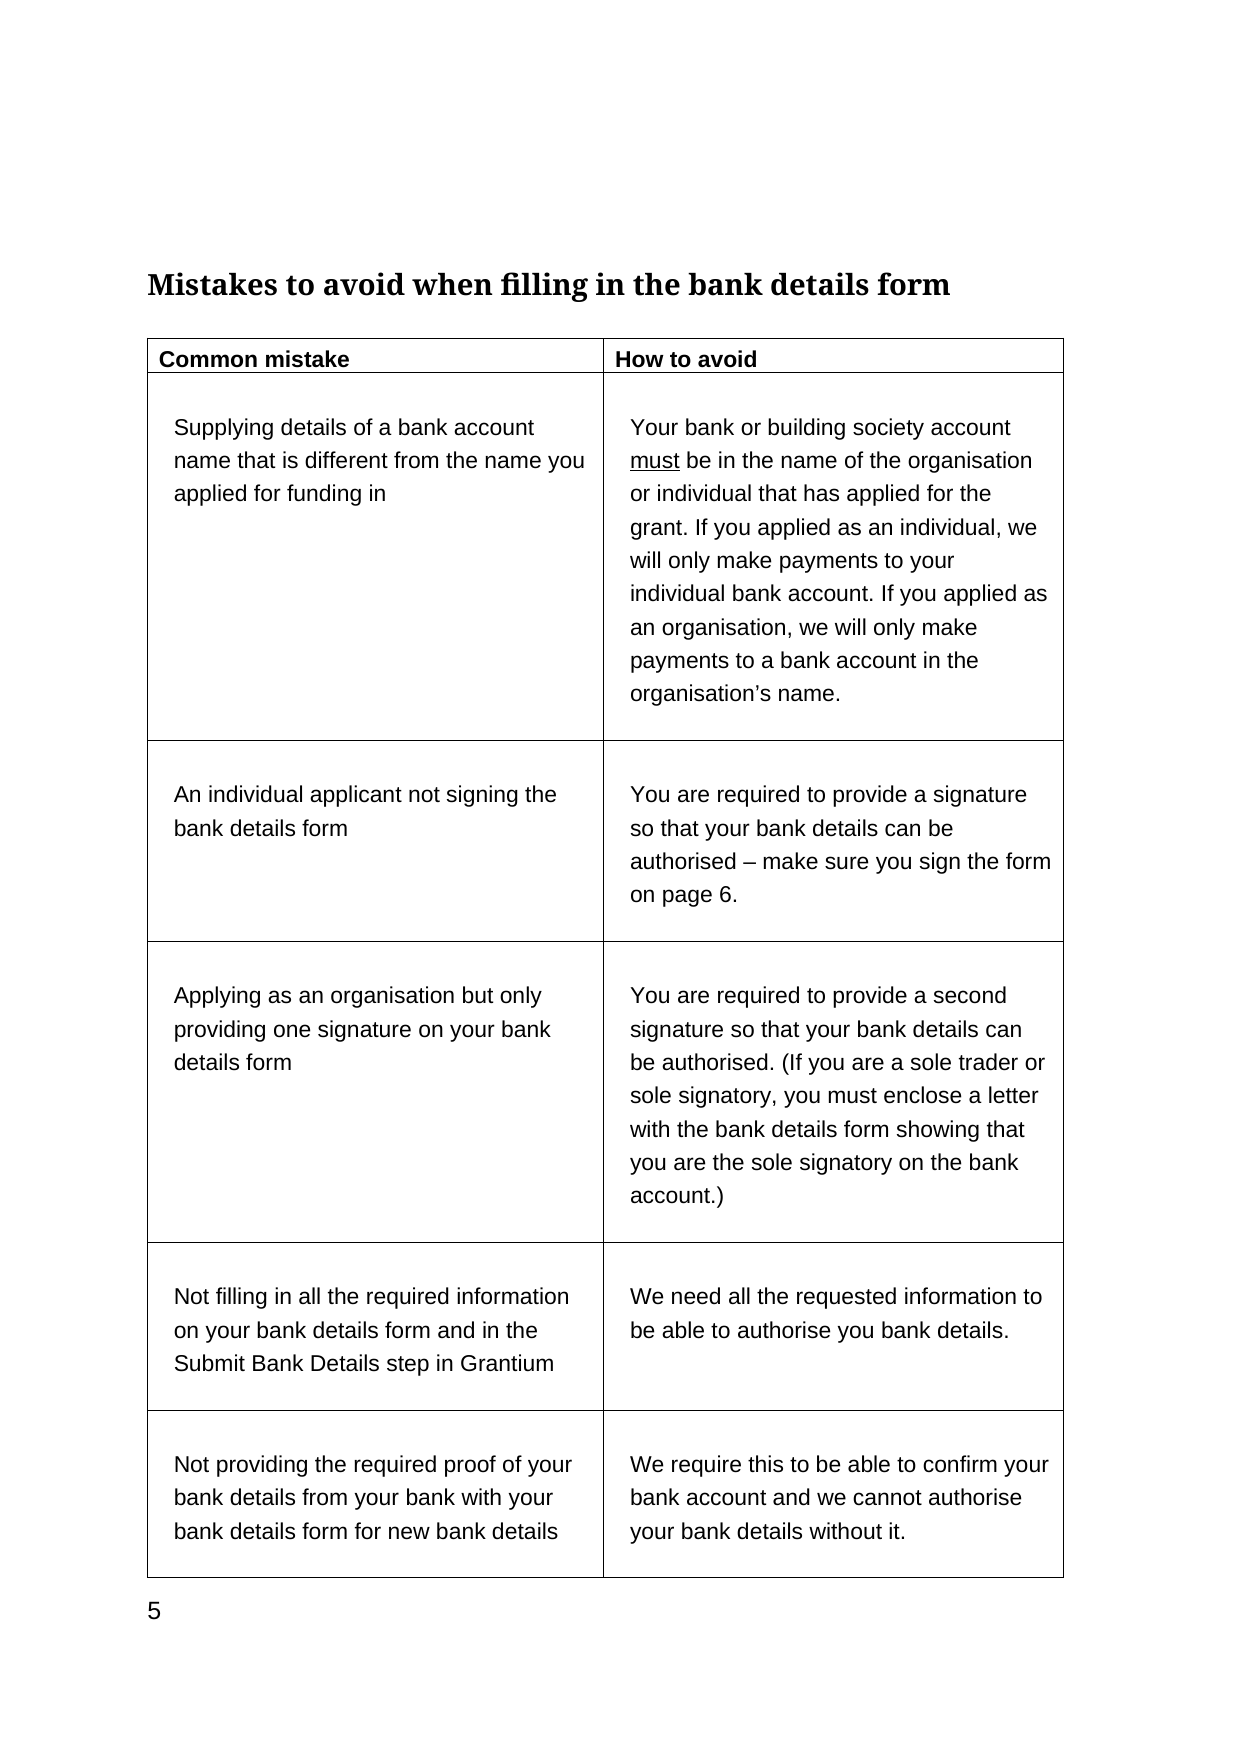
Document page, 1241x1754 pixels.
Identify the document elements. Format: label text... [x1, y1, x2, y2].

table_cell You are required to provide a second signature so that your bank details can be authorised. (If you are a sole trader or sole signatory, you must enclose a letter with the bank details form showing that you are the sole signatory on the bank account.) [604, 942, 1063, 1242]
table_header How to avoid [604, 339, 1063, 372]
table_cell An individual applicant not signing the bank details form [148, 741, 603, 941]
table_cell Not filling in all the required information on your bank details form and in the Submit Bank Details step in Grantium [148, 1243, 603, 1409]
table_header Common mistake [148, 339, 603, 372]
table_cell Supplying details of a bank account name that is different from the name you applied for funding in [148, 373, 603, 740]
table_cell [148, 1411, 603, 1577]
table_cell We need all the requested information to be able to authorise you bank details. [604, 1243, 1063, 1409]
subtitle Mistakes to avoid when filling in the bank details form [147, 265, 1063, 304]
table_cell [604, 1411, 1063, 1577]
table_cell Applying as an organisation but only providing one signature on your bank details form [148, 942, 603, 1242]
table_cell Your bank or building society account must be in the name of the organisation or individual that has applied for the grant. If you applied as an individual, we will only make payments to your individual bank account. If you applied as an organisation, we will only make payments to a bank account in the organisation’s name. [604, 373, 1063, 740]
table_cell You are required to provide a signature so that your bank details can be authorised – make sure you sign the form on page 6. [604, 741, 1063, 941]
